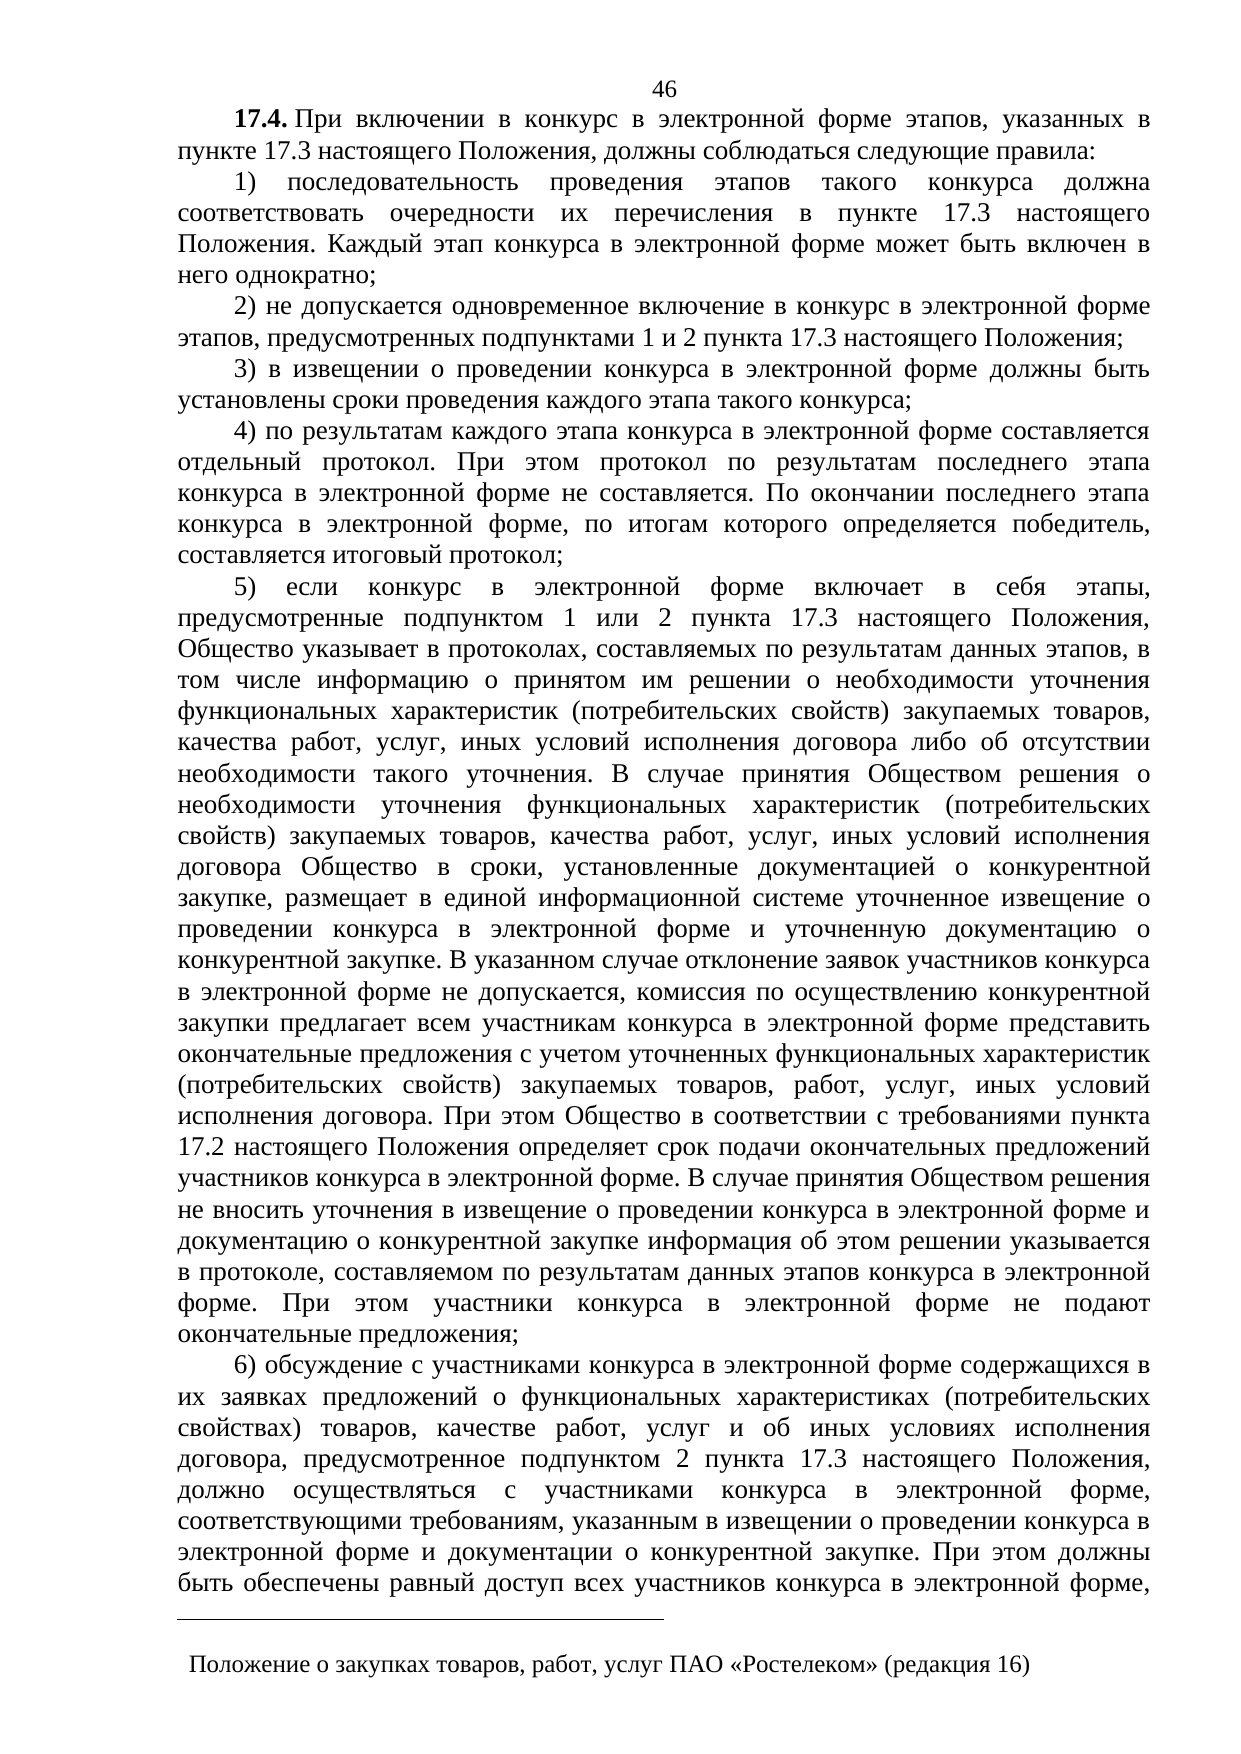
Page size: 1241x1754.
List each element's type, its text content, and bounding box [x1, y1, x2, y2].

list При включении в конкурс в электронной форме этапов, указанных в пункте 17.3 настоящего Положения, должны соблюдаться следующие правила: [177, 103, 1152, 165]
text 3) в извещении о проведении конкурса в электронной форме должны быть установлены сроки проведения каждого этапа такого конкурса; [177, 352, 1152, 414]
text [177, 1348, 1152, 1598]
text 2) не допускается одновременное включение в конкурс в электронной форме этапов, предусмотренных подпунктами 1 и 2 пункта 17.3 настоящего Положения; [177, 289, 1152, 352]
text 4) по результатам каждого этапа конкурса в электронной форме составляется отдельный протокол. При этом протокол по результатам последнего этапа конкурса в электронной форме не составляется. По окончании последнего этапа конкурса в электронной форме, по итогам которого определяется победитель, составляется итоговый протокол; [177, 414, 1152, 570]
text 1) последовательность проведения этапов такого конкурса должна соответствовать очередности их перечисления в пункте 17.3 настоящего Положения. Каждый этап конкурса в электронной форме может быть включен в него однократно; [177, 165, 1152, 289]
text 5) если конкурс в электронной форме включает в себя этапы, предусмотренные подпунктом 1 или 2 пункта 17.3 настоящего Положения, Общество указывает в протоколах, составляемых по результатам данных этапов, в том числе информацию о принятом им решении о необходимости уточнения функциональных характеристик (потребительских свойств) закупаемых товаров, качества работ, услуг, иных условий исполнения договора либо об отсутствии необходимости такого уточнения. В случае принятия Обществом решения о необходимости уточнения функциональных характеристик (потребительских свойств) закупаемых товаров, качества работ, услуг, иных условий исполнения договора Общество в сроки, установленные документацией о конкурентной закупке, размещает в единой информационной системе уточненное извещение о проведении конкурса в электронной форме и уточненную документацию о конкурентной закупке. В указанном случае отклонение заявок участников конкурса в электронной форме не допускается, комиссия по осуществлению конкурентной закупки предлагает всем участникам конкурса в электронной форме представить окончательные предложения с учетом уточненных функциональных характеристик (потребительских свойств) закупаемых товаров, работ, услуг, иных условий исполнения договора. При этом Общество в соответствии с требованиями пункта 17.2 настоящего Положения определяет срок подачи окончательных предложений участников конкурса в электронной форме. В случае принятия Обществом решения не вносить уточнения в извещение о проведении конкурса в электронной форме и документацию о конкурентной закупке информация об этом решении указывается в протоколе, составляемом по результатам данных этапов конкурса в электронной форме. При этом участники конкурса в электронной форме не подают окончательные предложения; [177, 570, 1152, 1348]
